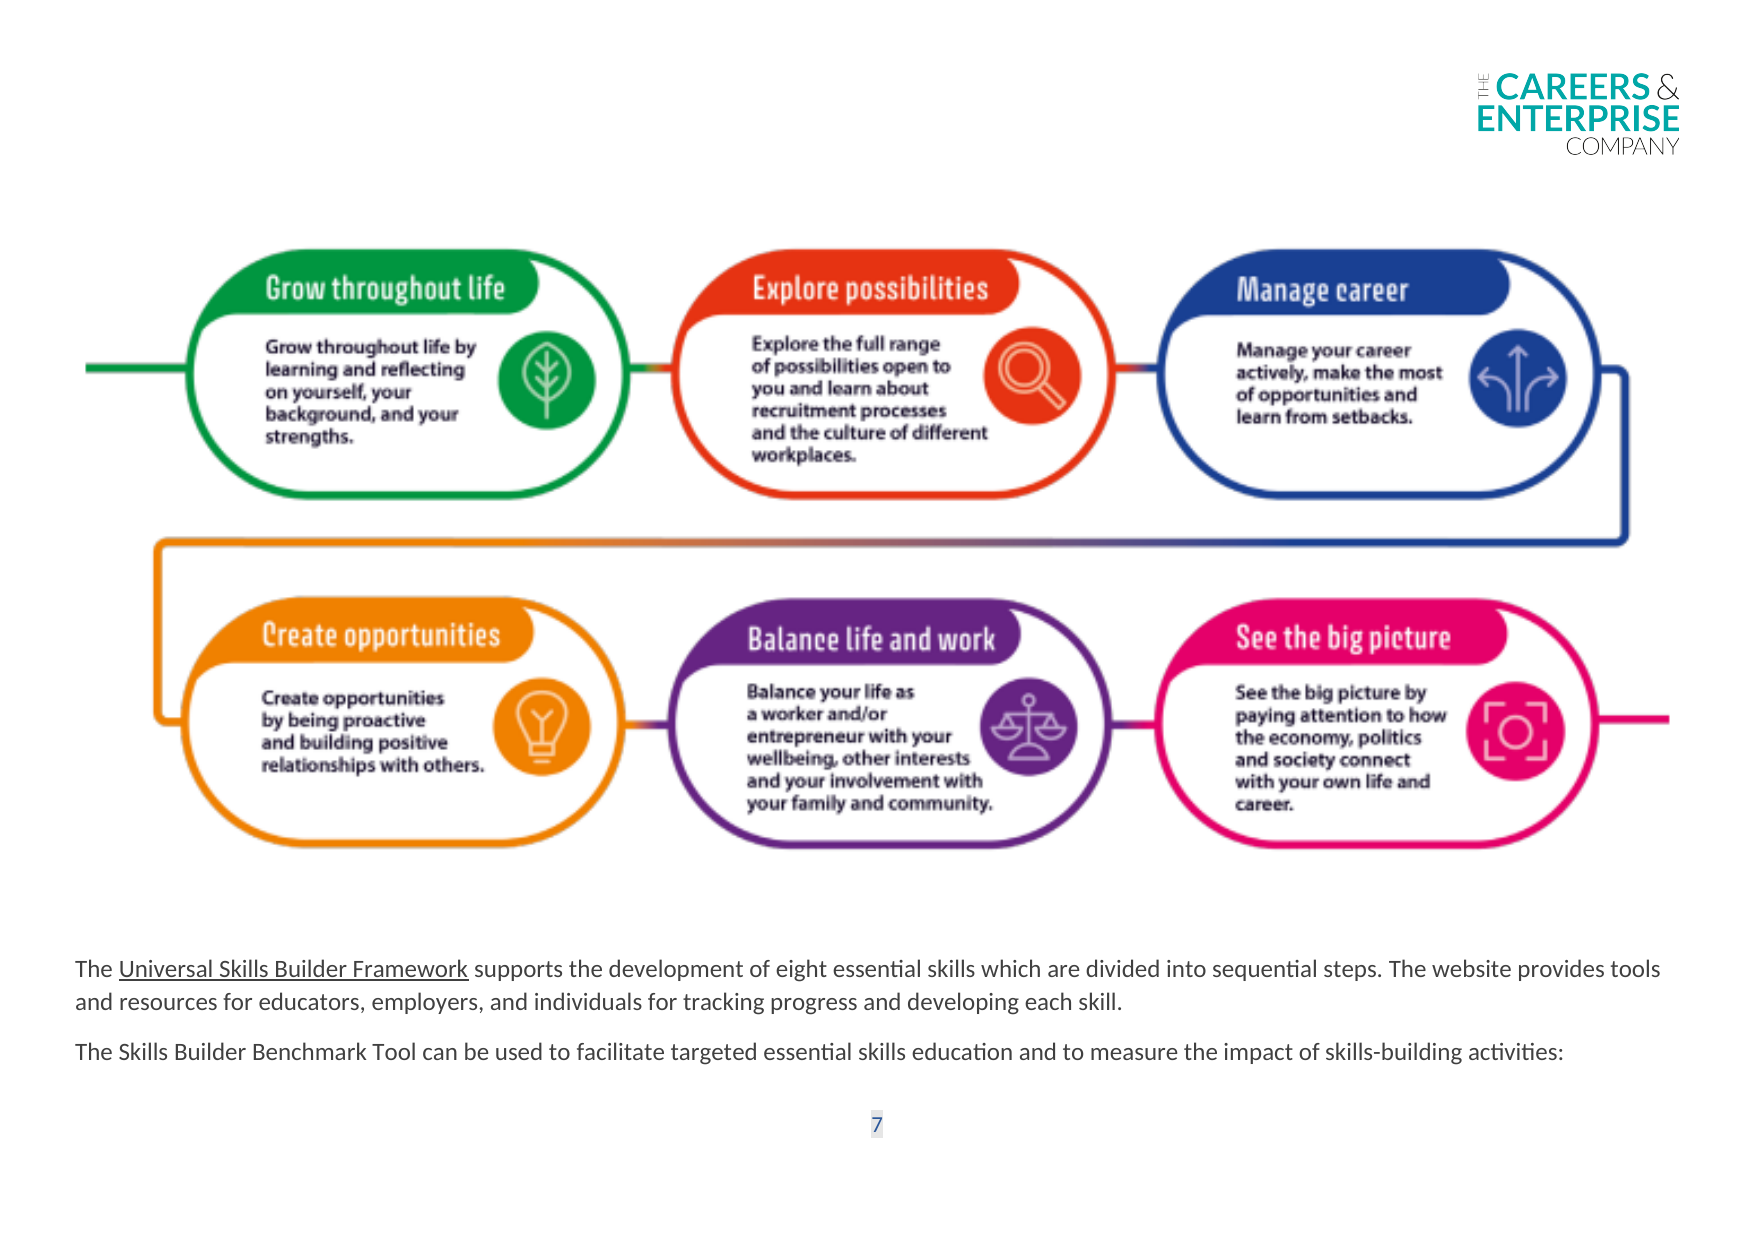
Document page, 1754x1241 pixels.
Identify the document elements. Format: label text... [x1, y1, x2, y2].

picture [1478, 73, 1679, 155]
picture [75, 183, 1688, 888]
text The Universal Skills Builder Framework supports the development of eight essential skills which are divided into sequential steps. The website provides tools and resources for educators, employers, and individuals for tracking progress and developing each skill. [75, 953, 1679, 1017]
text The Skills Builder Benchmark Tool can be used to facilitate targeted essential skills education and to measure the impact of skills-building activities: [75, 1036, 1679, 1066]
